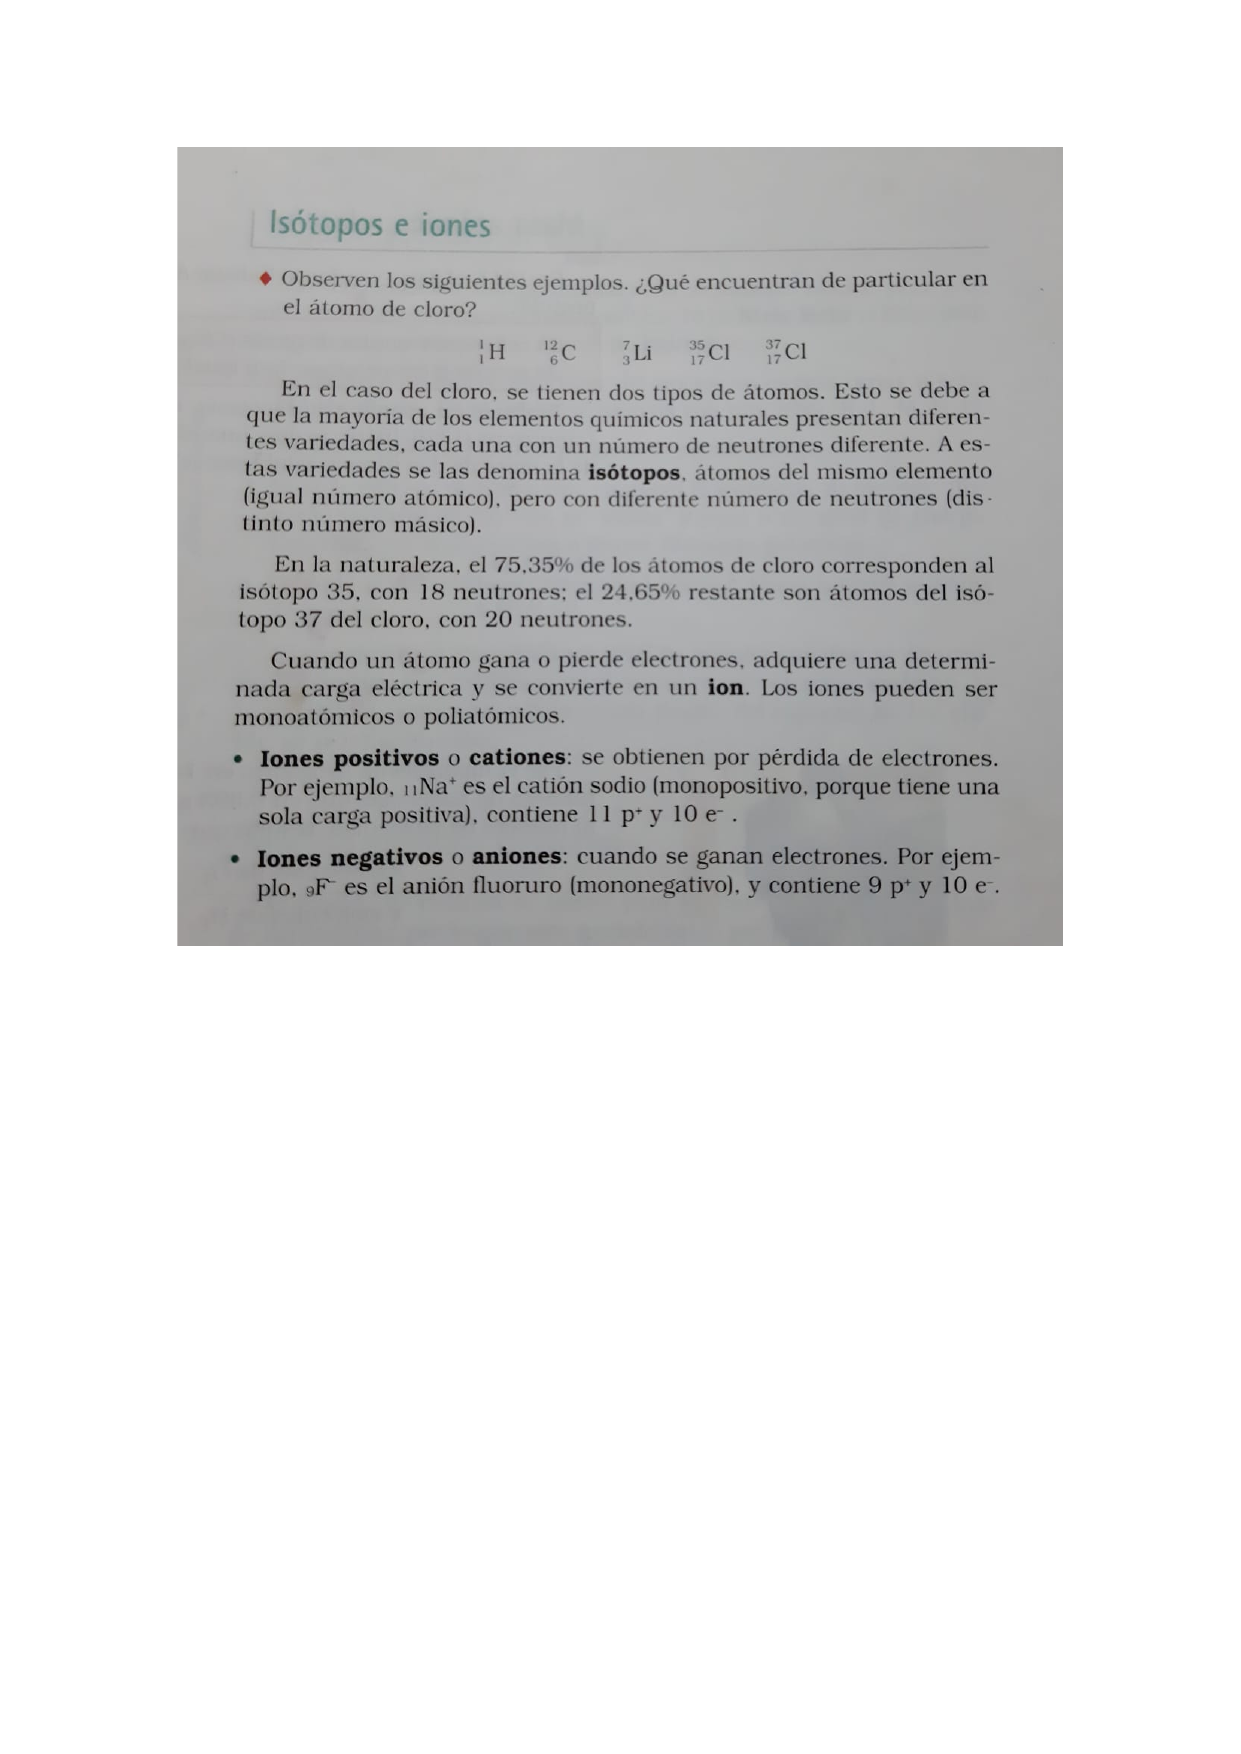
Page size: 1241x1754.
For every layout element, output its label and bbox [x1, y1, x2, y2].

picture [177, 147, 1063, 946]
